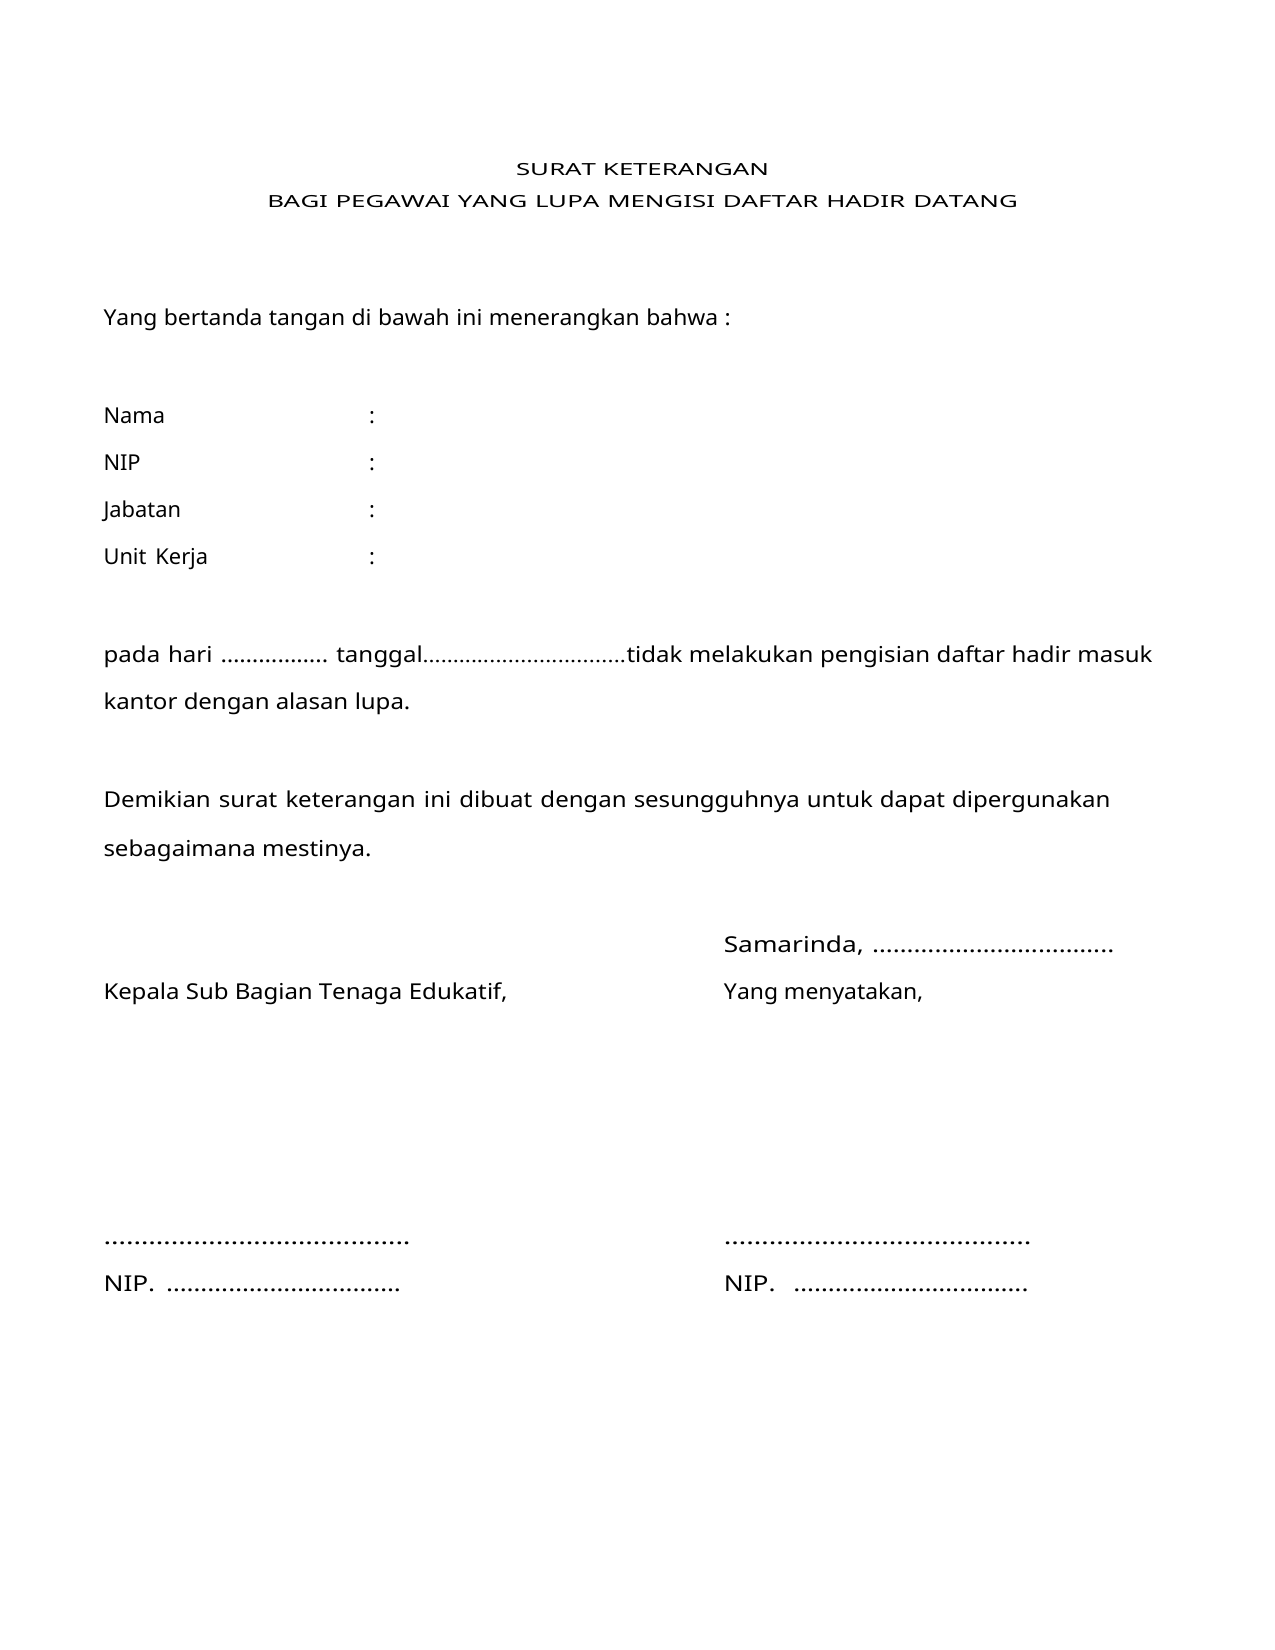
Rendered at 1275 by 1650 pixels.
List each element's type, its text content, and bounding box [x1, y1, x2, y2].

text Kepala Sub Bagian Tenaga Edukatif, Yang menyatakan, [103, 976, 1192, 1006]
text Jabatan : [103, 494, 1192, 524]
text NIP. ……………………………. NIP. ……………………………. [103, 1268, 1192, 1298]
text Unit Kerja : [103, 541, 1192, 571]
text Yang bertanda tangan di bawah ini menerangkan bahwa : [103, 302, 1192, 332]
text SURAT KETERANGAN [251, 158, 1033, 180]
text BAGI PEGAWAI YANG LUPA MENGISI DAFTAR HADIR DATANG [251, 189, 1033, 212]
text pada hari …………….. tanggal tidak melakukan pengisian daftar hadir masuk [103, 639, 1192, 669]
text Samarinda, …………………………….. [724, 929, 1192, 959]
text NIP : [103, 447, 1192, 477]
text kantor dengan alasan lupa. [103, 686, 1192, 716]
text ………………………………….. ………………………………….. [103, 1221, 1192, 1251]
text Demikian surat keterangan ini dibuat dengan sesungguhnya untuk dapat dipergunakan sebagaimana mestinya. [103, 784, 1192, 863]
text Nama : [103, 400, 1192, 430]
